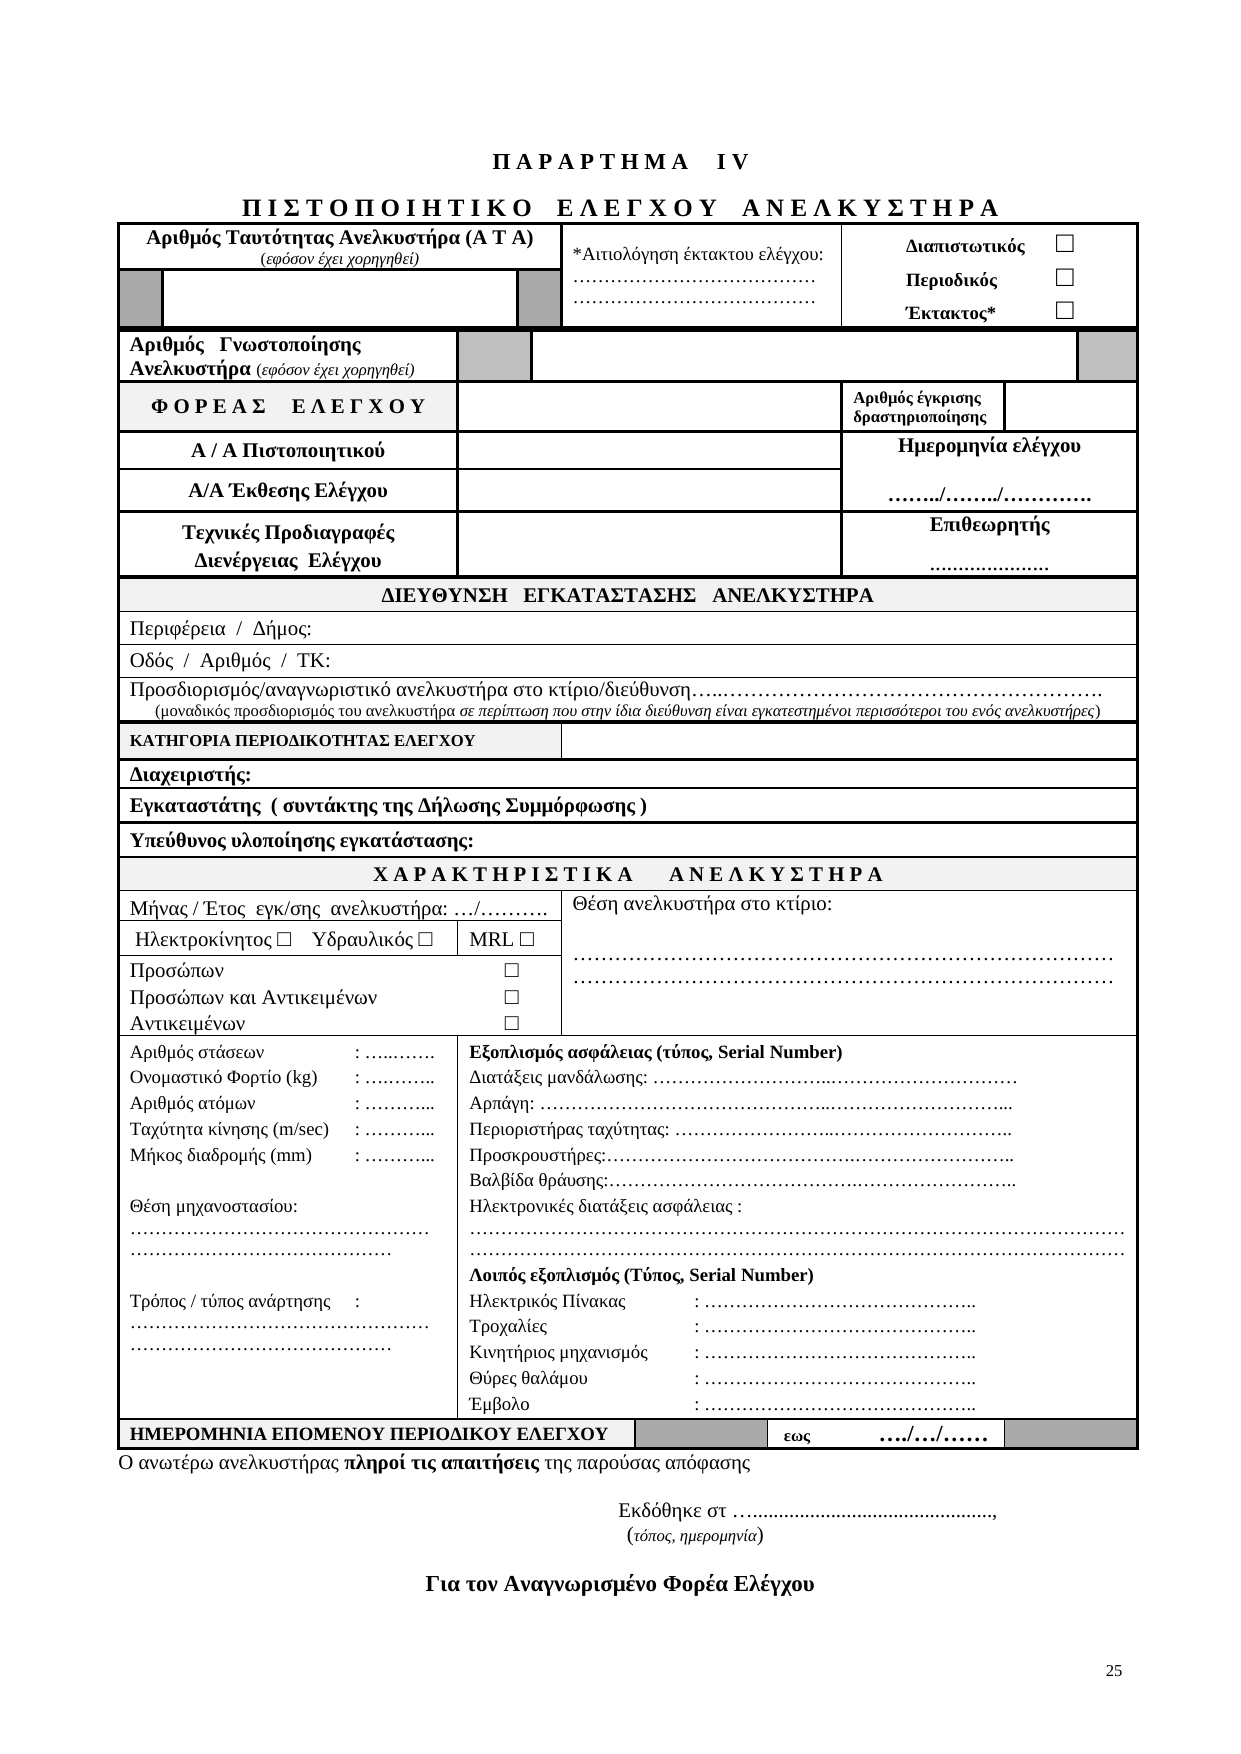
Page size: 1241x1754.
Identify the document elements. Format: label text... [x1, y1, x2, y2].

table_cell [636, 1420, 767, 1447]
table_cell ΔΙΕΥΘΥΝΣΗ ΕΓΚΑΤΑΣΤΑΣΗΣ ΑΝΕΛΚΥΣΤΗΡΑ [120, 579, 1136, 611]
table_cell [562, 724, 1136, 758]
table_cell Τεχνικές Προδιαγραφές Διενέργειας Ελέγχου [120, 513, 456, 575]
text Π Α Ρ Α Ρ Τ Η Μ Α Ι V [118, 148, 1122, 174]
text Εκδόθηκε στ ….............................................., [418, 1498, 1122, 1522]
table_header Αριθμός Γνωστοποίησης Ανελκυστήρα (εφόσον έχει χορηγηθεί) [120, 332, 456, 380]
table_cell Περιφέρεια / Δήμος: [120, 612, 1136, 644]
table_cell Ηλεκτροκίνητος □ Υδραυλικός □ [120, 921, 457, 955]
table_cell [459, 470, 840, 510]
table_cell Προσώπων □ Προσώπων και Αντικειμένων □ Αντικειμένων □ [120, 956, 561, 1035]
table_header [1006, 383, 1136, 430]
text Π Ι Σ Τ Ο Π Ο Ι Η Τ Ι Κ Ο Ε Λ Ε Γ Χ Ο Υ Α Ν Ε Λ Κ Υ Σ Τ Η Ρ Α [118, 193, 1122, 222]
table_cell [459, 513, 840, 575]
table_header Αριθμός Ταυτότητας Ανελκυστήρα (Α Τ Α) (εφόσον έχει χορηγηθεί) [120, 225, 560, 268]
table_header [1079, 332, 1136, 380]
table_cell Α / Α Πιστοποιητικού [120, 433, 456, 468]
text Ο ανωτέρω ανελκυστήρας πληροί τις απαιτήσεις της παρούσας απόφασης [118, 1450, 1122, 1474]
table_cell Οδός / Αριθμός / ΤΚ: [120, 645, 1136, 677]
table_cell Υπεύθυνος υλοποίησης εγκατάστασης: [120, 824, 1136, 856]
table_header Αριθμός έγκρισης δραστηριοποίησης [843, 383, 1003, 430]
table_cell [459, 433, 840, 468]
table_cell [164, 271, 516, 326]
text Για τον Αναγνωρισμένο Φορέα Ελέγχου [118, 1570, 1122, 1596]
table_cell εως …./…/…… [768, 1420, 1004, 1447]
table_cell Διαχειριστής: [120, 761, 1136, 787]
table_cell Θέση ανελκυστήρα στο κτίριο: ………………………………………………………………………………………………………………………………………… [562, 891, 1136, 1035]
table_header [533, 332, 1076, 380]
table_cell ΚΑΤΗΓΟΡΙΑ ΠΕΡΙΟΔΙΚΟΤΗΤΑΣ ΕΛΕΓΧΟΥ [120, 724, 561, 758]
table_cell ΗΜΕΡΟΜΗΝΙΑ ΕΠΟΜΕΝΟΥ ΠΕΡΙΟΔΙΚΟΥ ΕΛΕΓΧΟΥ [120, 1420, 634, 1447]
table_cell MRL □ [458, 921, 561, 955]
table_header [459, 332, 530, 380]
table_cell Επιθεωρητής ..................... [843, 513, 1136, 575]
table_cell Μήνας / Έτος εγκ/σης ανελκυστήρα: …/………. [120, 891, 561, 919]
table_header Φ Ο Ρ Ε Α Σ Ε Λ Ε Γ Χ Ο Υ [120, 383, 456, 430]
table_cell [120, 271, 161, 326]
table_cell Προσδιορισμός/αναγνωριστικό ανελκυστήρα στο κτίριο/διεύθυνση…..………………………………………………. (μοναδικός προσδιορισμός του ανελκυστήρα σε περίπτωση που στην ίδια διεύθυνση είναι εγκατεστημένοι περισσότεροι του ενός ανελκυστήρες) [120, 678, 1136, 720]
table_cell [519, 271, 560, 326]
table_cell [1005, 1420, 1136, 1447]
table_cell Χ Α Ρ Α Κ Τ Η Ρ Ι Σ Τ Ι Κ Α Α Ν Ε Λ Κ Υ Σ Τ Η Ρ Α [120, 858, 1136, 890]
text (τόπος, ημερομηνία) [193, 1522, 1122, 1546]
table_cell Αριθμός στάσεων : …..……. Ονομαστικό Φορτίο (kg) : ….…….. Αριθμός ατόμων : ………... Ταχύτητα κίνησης (m/sec) : ………... Μήκος διαδρομής (mm) : ………... Θέση μηχανοστασίου: ……………………………………………………………………………… Τρόπος / τύπος ανάρτησης : ……………………………………………………………………………… [120, 1036, 457, 1418]
table_cell Εξοπλισμός ασφάλειας (τύπος, Serial Number) Διατάξεις μανδάλωσης: ………………………..………………………… Αρπάγη: ………………………………………..………………………... Περιοριστήρας ταχύτητας: ……………………..……………………….. Προσκρουστήρες:………………………………….…………………….. Βαλβίδα θράυσης:………………………………….…………………….. Ηλεκτρονικές διατάξεις ασφάλειας : ………………………………………………………………………………………………………………………………………………………………………………………… Λοιπός εξοπλισμός (Τύπος, Serial Number) Ηλεκτρικός Πίνακας : …………………………………….. Τροχαλίες : …………………………………….. Κινητήριος μηχανισμός : …………………………………….. Θύρες θαλάμου : …………………………………….. Έμβολο : …………………………………….. [458, 1036, 1136, 1418]
table_header *Αιτιολόγηση έκτακτου ελέγχου: …………………………………………………………………… [563, 225, 841, 326]
table_cell Εγκαταστάτης ( συντάκτης της Δήλωσης Συμμόρφωσης ) [120, 789, 1136, 821]
table_header [459, 383, 840, 430]
table_header Διαπιστωτικός □ Περιοδικός □ Έκτακτος* □ [842, 225, 1136, 326]
table_cell A/Α Έκθεσης Ελέγχου [120, 470, 456, 510]
table_cell Ημερομηνία ελέγχου ……../……../…………. [843, 433, 1136, 510]
